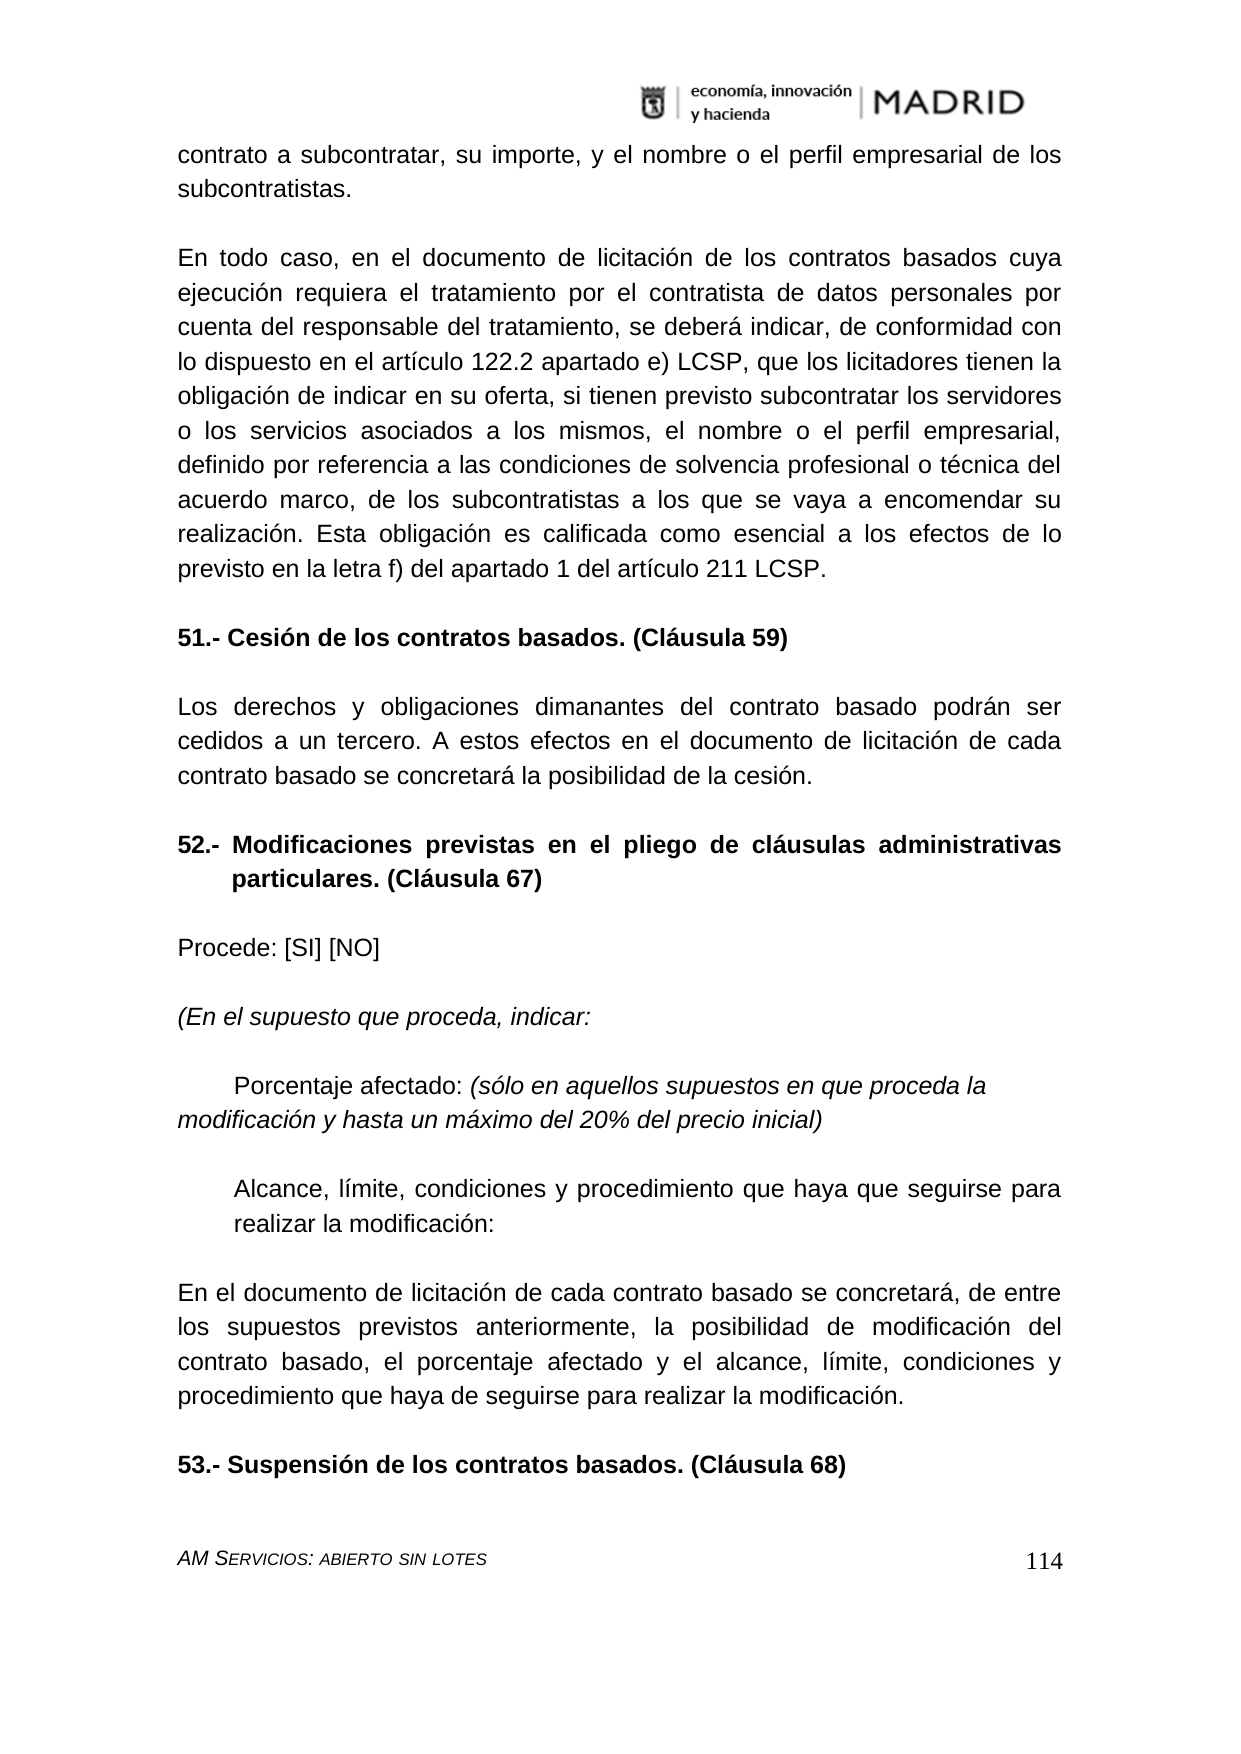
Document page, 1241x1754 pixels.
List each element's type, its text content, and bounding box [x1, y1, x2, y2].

text Porcentaje afectado: (sólo en aquellos supuestos en que proceda la modificación y hasta un máximo del 20% del precio inicial) [177, 1071, 1063, 1134]
text (En el supuesto que proceda, indicar: [177, 1002, 1063, 1031]
text Alcance, límite, condiciones y procedimiento que haya que seguirse para realizar la modificación: [234, 1174, 1063, 1238]
text 53.- Suspensión de los contratos basados. (Cláusula 68) [177, 1450, 1063, 1479]
text En el documento de licitación de cada contrato basado se concretará el alcance de la subcontratación, en su caso, la posibilidad del pago directo a los subcontratistas y si los licitadores deberán indicar en la oferta la parte del contrato a subcontratar, su importe, y el nombre o el perfil empresarial de los subcontratistas. [177, 140, 1063, 203]
text En todo caso, en el documento de licitación de los contratos basados cuya ejecución requiera el tratamiento por el contratista de datos personales por cuenta del responsable del tratamiento, se deberá indicar, de conformidad con lo dispuesto en el artículo 122.2 apartado e) LCSP, que los licitadores tienen la obligación de indicar en su oferta, si tienen previsto subcontratar los servidores o los servicios asociados a los mismos, el nombre o el perfil empresarial, definido por referencia a las condiciones de solvencia profesional o técnica del acuerdo marco, de los subcontratistas a los que se vaya a encomendar su realización. Esta obligación es calificada como esencial a los efectos de lo previsto en la letra f) del apartado 1 del artículo 211 LCSP. [177, 243, 1063, 582]
text Procede: [SI] [NO] [177, 933, 1063, 962]
text 51.- Cesión de los contratos basados. (Cláusula 59) [177, 623, 1063, 651]
picture [620, 73, 1041, 140]
text En el documento de licitación de cada contrato basado se concretará, de entre los supuestos previstos anteriormente, la posibilidad de modificación del contrato basado, el porcentaje afectado y el alcance, límite, condiciones y procedimiento que haya de seguirse para realizar la modificación. [177, 1278, 1063, 1410]
text 52.- Modificaciones previstas en el pliego de cláusulas administrativas particulares. (Cláusula 67) [177, 829, 1063, 893]
text Los derechos y obligaciones dimanantes del contrato basado podrán ser cedidos a un tercero. A estos efectos en el documento de licitación de cada contrato basado se concretará la posibilidad de la cesión. [177, 692, 1063, 789]
